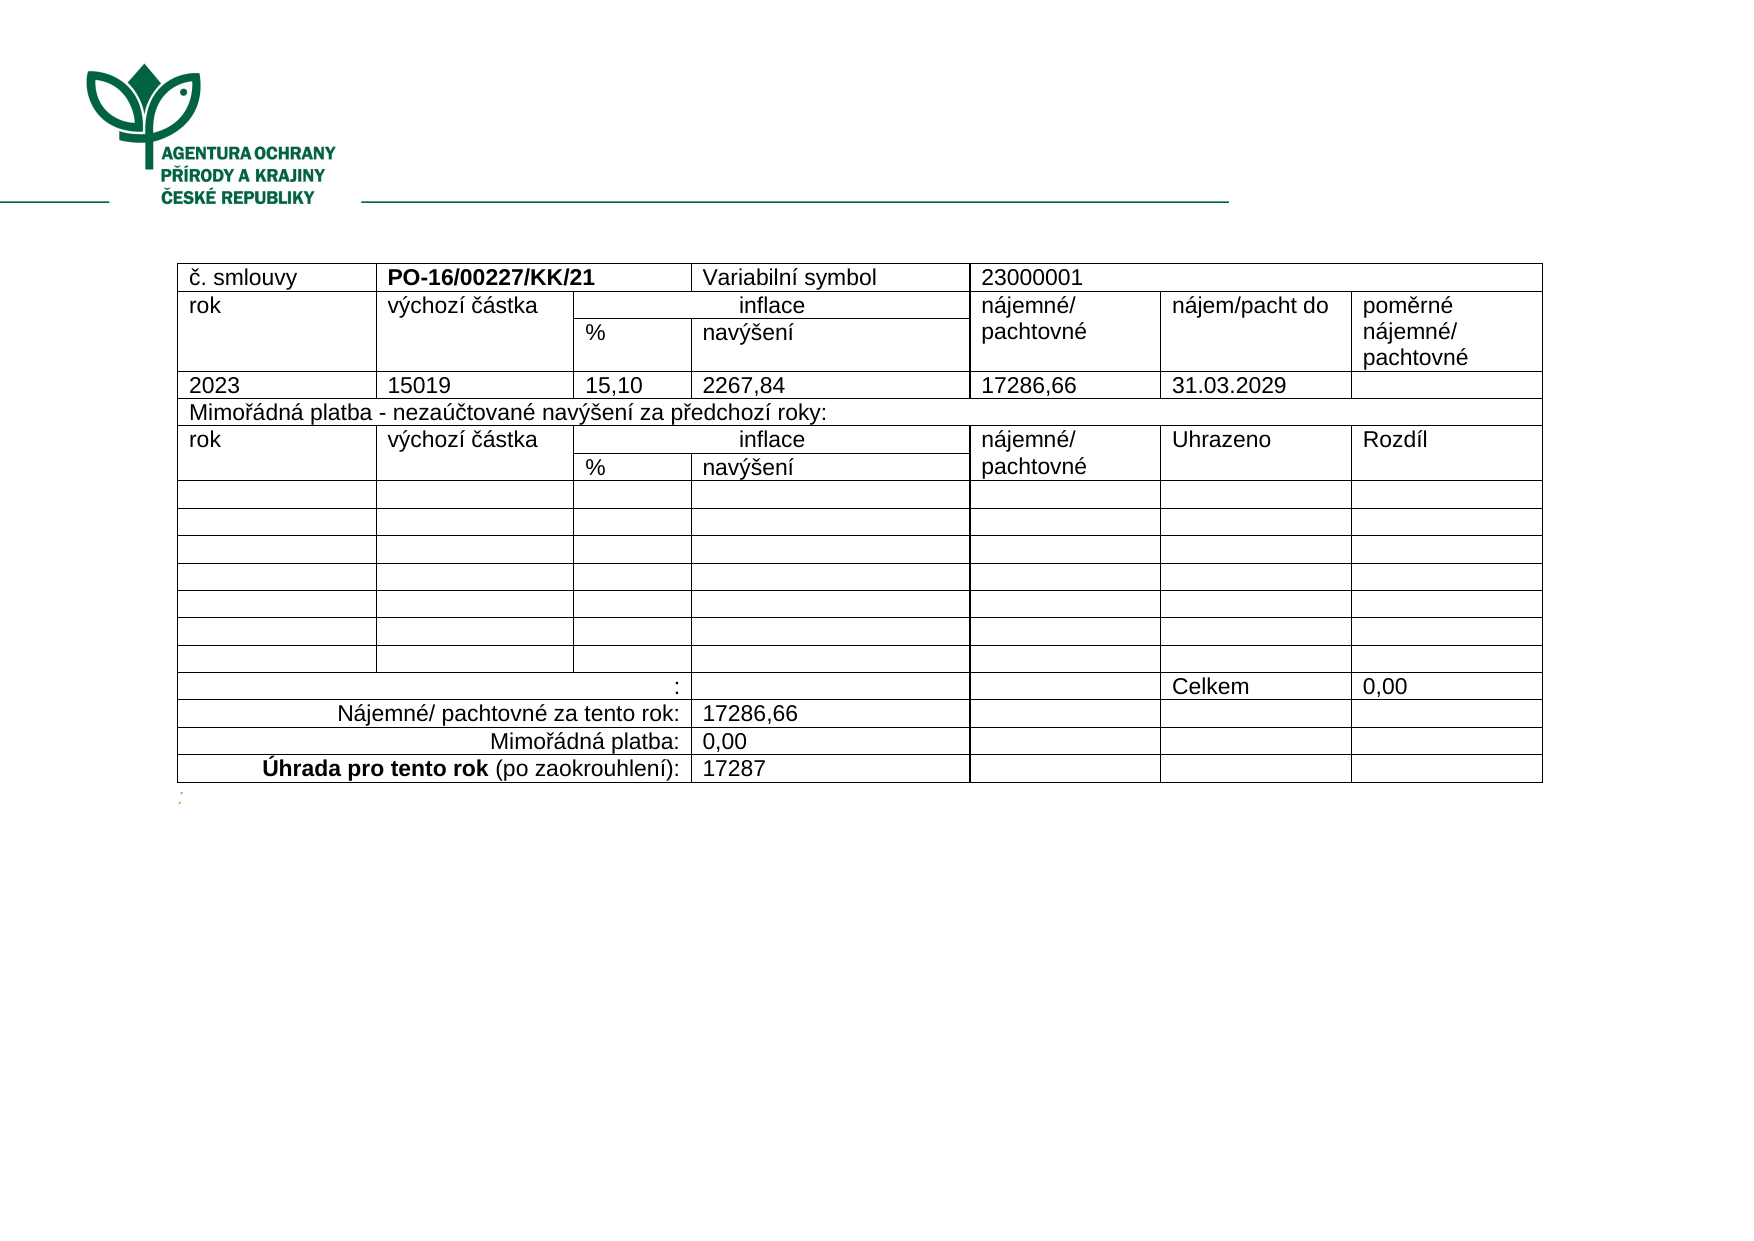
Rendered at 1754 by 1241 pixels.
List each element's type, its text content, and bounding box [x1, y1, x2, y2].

table_cell [1161, 536, 1351, 562]
table_cell [1161, 755, 1351, 782]
table_cell [1161, 728, 1351, 754]
table_cell 17286,66 [692, 700, 969, 727]
table_cell [1352, 372, 1542, 398]
table_cell [1352, 509, 1542, 535]
table_cell [692, 673, 969, 699]
table_cell [178, 536, 376, 562]
table_cell nájemné/ pachtovné [971, 426, 1160, 480]
table_cell nájemné/ pachtovné [971, 292, 1160, 371]
table_cell [971, 700, 1160, 727]
table_cell [178, 509, 376, 535]
table_cell % [574, 319, 691, 371]
table_cell [1352, 536, 1542, 562]
table_cell rok [178, 292, 376, 371]
table_cell výchozí částka [377, 292, 573, 371]
table_cell výchozí částka [377, 426, 573, 480]
table_cell [971, 564, 1160, 590]
table_cell poměrné nájemné/ pachtovné [1352, 292, 1542, 371]
table_cell inflace [574, 426, 969, 453]
table_cell [1161, 618, 1351, 644]
table_cell [692, 646, 969, 672]
table_cell [574, 646, 691, 672]
table_cell navýšení [692, 319, 969, 371]
text : [177, 783, 1710, 809]
table_cell [377, 591, 573, 617]
table_cell [574, 481, 691, 508]
table_cell [377, 536, 573, 562]
table_cell [971, 481, 1160, 508]
table_cell [692, 591, 969, 617]
table_cell % [574, 454, 691, 480]
table_cell nájem/pacht do [1161, 292, 1351, 371]
table_cell [1161, 591, 1351, 617]
table_cell [692, 618, 969, 644]
table_cell [692, 564, 969, 590]
table_cell [574, 591, 691, 617]
table_cell [178, 564, 376, 590]
table_cell [574, 536, 691, 562]
table_cell Mimořádná platba - nezaúčtované navýšení za předchozí roky: [178, 399, 1542, 425]
table_cell [1352, 700, 1542, 727]
table_cell Nájemné/ pachtovné za tento rok: [178, 700, 691, 727]
table_cell rok [178, 426, 376, 480]
table_cell [692, 509, 969, 535]
table_cell [692, 536, 969, 562]
picture [0, 0, 1229, 209]
table_cell [971, 673, 1160, 699]
table_cell Celkem [1161, 673, 1351, 699]
table_cell [574, 564, 691, 590]
table_cell Úhrada pro tento rok (po zaokrouhlení): [178, 755, 691, 782]
table_cell [1352, 618, 1542, 644]
table_cell [377, 509, 573, 535]
table_cell [692, 481, 969, 508]
table_cell 17287 [692, 755, 969, 782]
table_cell [377, 618, 573, 644]
table_cell [1352, 564, 1542, 590]
table_cell [574, 509, 691, 535]
table_header č. smlouvy [178, 264, 376, 291]
table_header PO-16/00227/KK/21 [377, 264, 691, 291]
table_cell [1352, 728, 1542, 754]
table_cell [377, 564, 573, 590]
table_cell [971, 618, 1160, 644]
table_cell [1352, 591, 1542, 617]
table_cell 15019 [377, 372, 573, 398]
table_cell [1161, 481, 1351, 508]
table_cell [971, 728, 1160, 754]
table_cell Uhrazeno [1161, 426, 1351, 480]
table_cell [1352, 646, 1542, 672]
table_cell : [178, 673, 691, 699]
table_header 23000001 [971, 264, 1542, 291]
table_cell 17286,66 [971, 372, 1160, 398]
table_cell Rozdíl [1352, 426, 1542, 480]
table_cell 0,00 [1352, 673, 1542, 699]
table_cell [178, 618, 376, 644]
table_cell [178, 481, 376, 508]
table_cell [1161, 646, 1351, 672]
table_cell [971, 536, 1160, 562]
table_header Variabilní symbol [692, 264, 969, 291]
table_cell Mimořádná platba: [178, 728, 691, 754]
table_cell [1352, 755, 1542, 782]
table_cell [971, 755, 1160, 782]
table_cell [1161, 700, 1351, 727]
table_cell [1161, 564, 1351, 590]
table_cell [971, 509, 1160, 535]
table_cell [178, 646, 376, 672]
table_cell 2023 [178, 372, 376, 398]
table_cell [377, 646, 573, 672]
table_cell [971, 591, 1160, 617]
table_cell [1352, 481, 1542, 508]
table_cell [574, 618, 691, 644]
table_cell navýšení [692, 454, 969, 480]
table_cell [178, 591, 376, 617]
table_cell [1161, 509, 1351, 535]
table_cell 15,10 [574, 372, 691, 398]
table_cell 31.03.2029 [1161, 372, 1351, 398]
table_cell 2267,84 [692, 372, 969, 398]
table_cell 0,00 [692, 728, 969, 754]
table_cell [377, 481, 573, 508]
table_cell [971, 646, 1160, 672]
table_cell inflace [574, 292, 969, 318]
